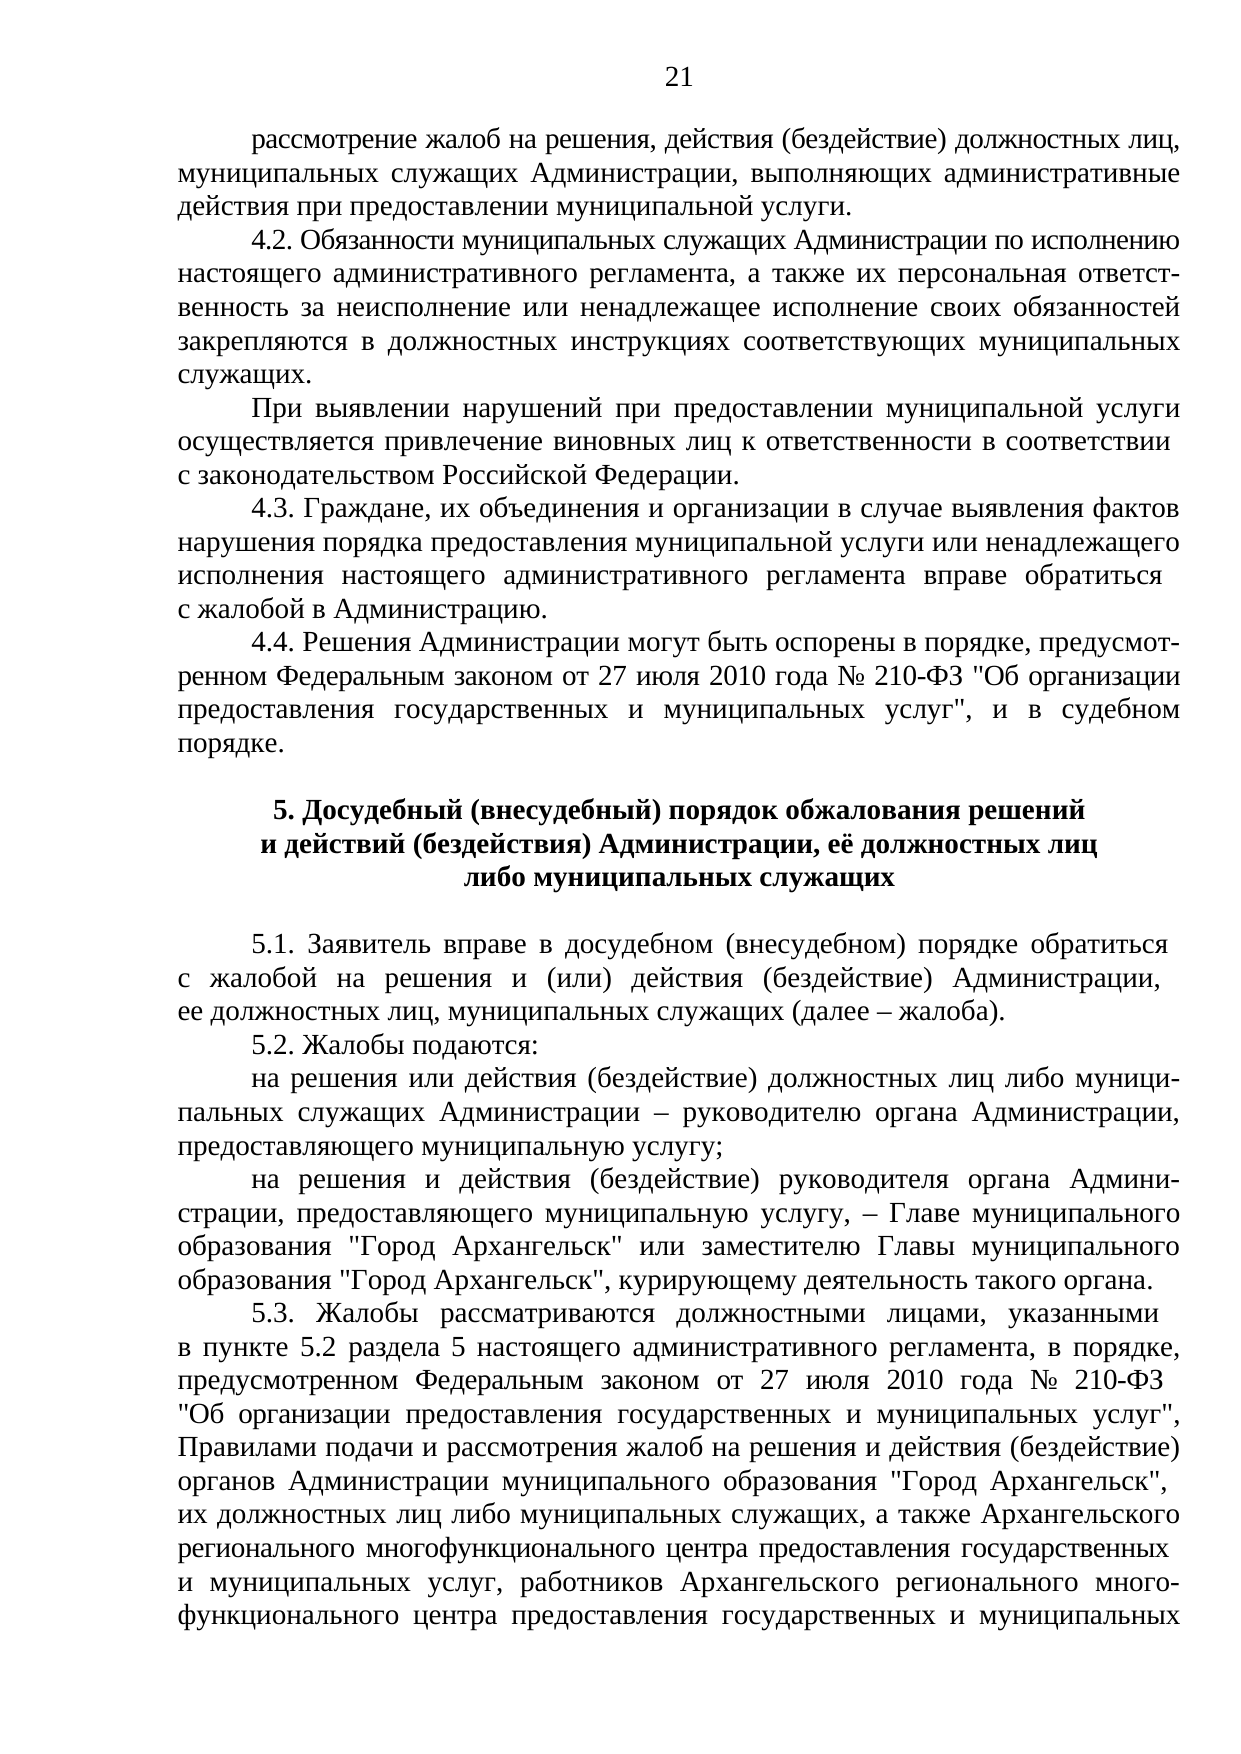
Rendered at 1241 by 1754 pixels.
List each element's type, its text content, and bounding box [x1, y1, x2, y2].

text 4.4. Решения Администрации могут быть оспорены в порядке, предусмот-ренном Федеральным законом от 27 июля 2010 года № 210-ФЗ "Об организации предоставления государственных и муниципальных услуг", и в судебном порядке. [177, 624, 1181, 759]
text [177, 1295, 1181, 1631]
text При выявлении нарушений при предоставлении муниципальной услуги осуществляется привлечение виновных лиц к ответственности в соответствии с законодательством Российской Федерации. [177, 390, 1181, 490]
text и действий (бездействия) Администрации, её должностных лиц [177, 826, 1181, 859]
text 5.1. Заявитель вправе в досудебном (внесудебном) порядке обратиться с жалобой на решения и (или) действия (бездействие) Администрации, ее должностных лиц, муниципальных служащих (далее – жалоба). [177, 926, 1181, 1027]
text либо муниципальных служащих [177, 859, 1181, 893]
text 4.2. Обязанности муниципальных служащих Администрации по исполнению настоящего административного регламента, а также их персональная ответст-венность за неисполнение или ненадлежащее исполнение своих обязанностей закрепляются в должностных инструкциях соответствующих муниципальных служащих. [177, 222, 1181, 390]
text на решения или действия (бездействие) должностных лиц либо муници-пальных служащих Администрации – руководителю органа Администрации, предоставляющего муниципальную услугу; [177, 1061, 1181, 1161]
text на решения и действия (бездействие) руководителя органа Админи-страции, предоставляющего муниципальную услугу, – Главе муниципального образования "Город Архангельск" или заместителю Главы муниципального образования "Город Архангельск", курирующему деятельность такого органа. [177, 1161, 1181, 1295]
text 4.3. Граждане, их объединения и организации в случае выявления фактов нарушения порядка предоставления муниципальной услуги или ненадлежащего исполнения настоящего административного регламента вправе обратиться с жалобой в Администрацию. [177, 490, 1181, 624]
text рассмотрение жалоб на решения, действия (бездействие) должностных лиц, муниципальных служащих Администрации, выполняющих административные действия при предоставлении муниципальной услуги. [177, 121, 1181, 222]
text 5.2. Жалобы подаются: [177, 1027, 1181, 1061]
text 5. Досудебный (внесудебный) порядок обжалования решений [177, 792, 1181, 826]
